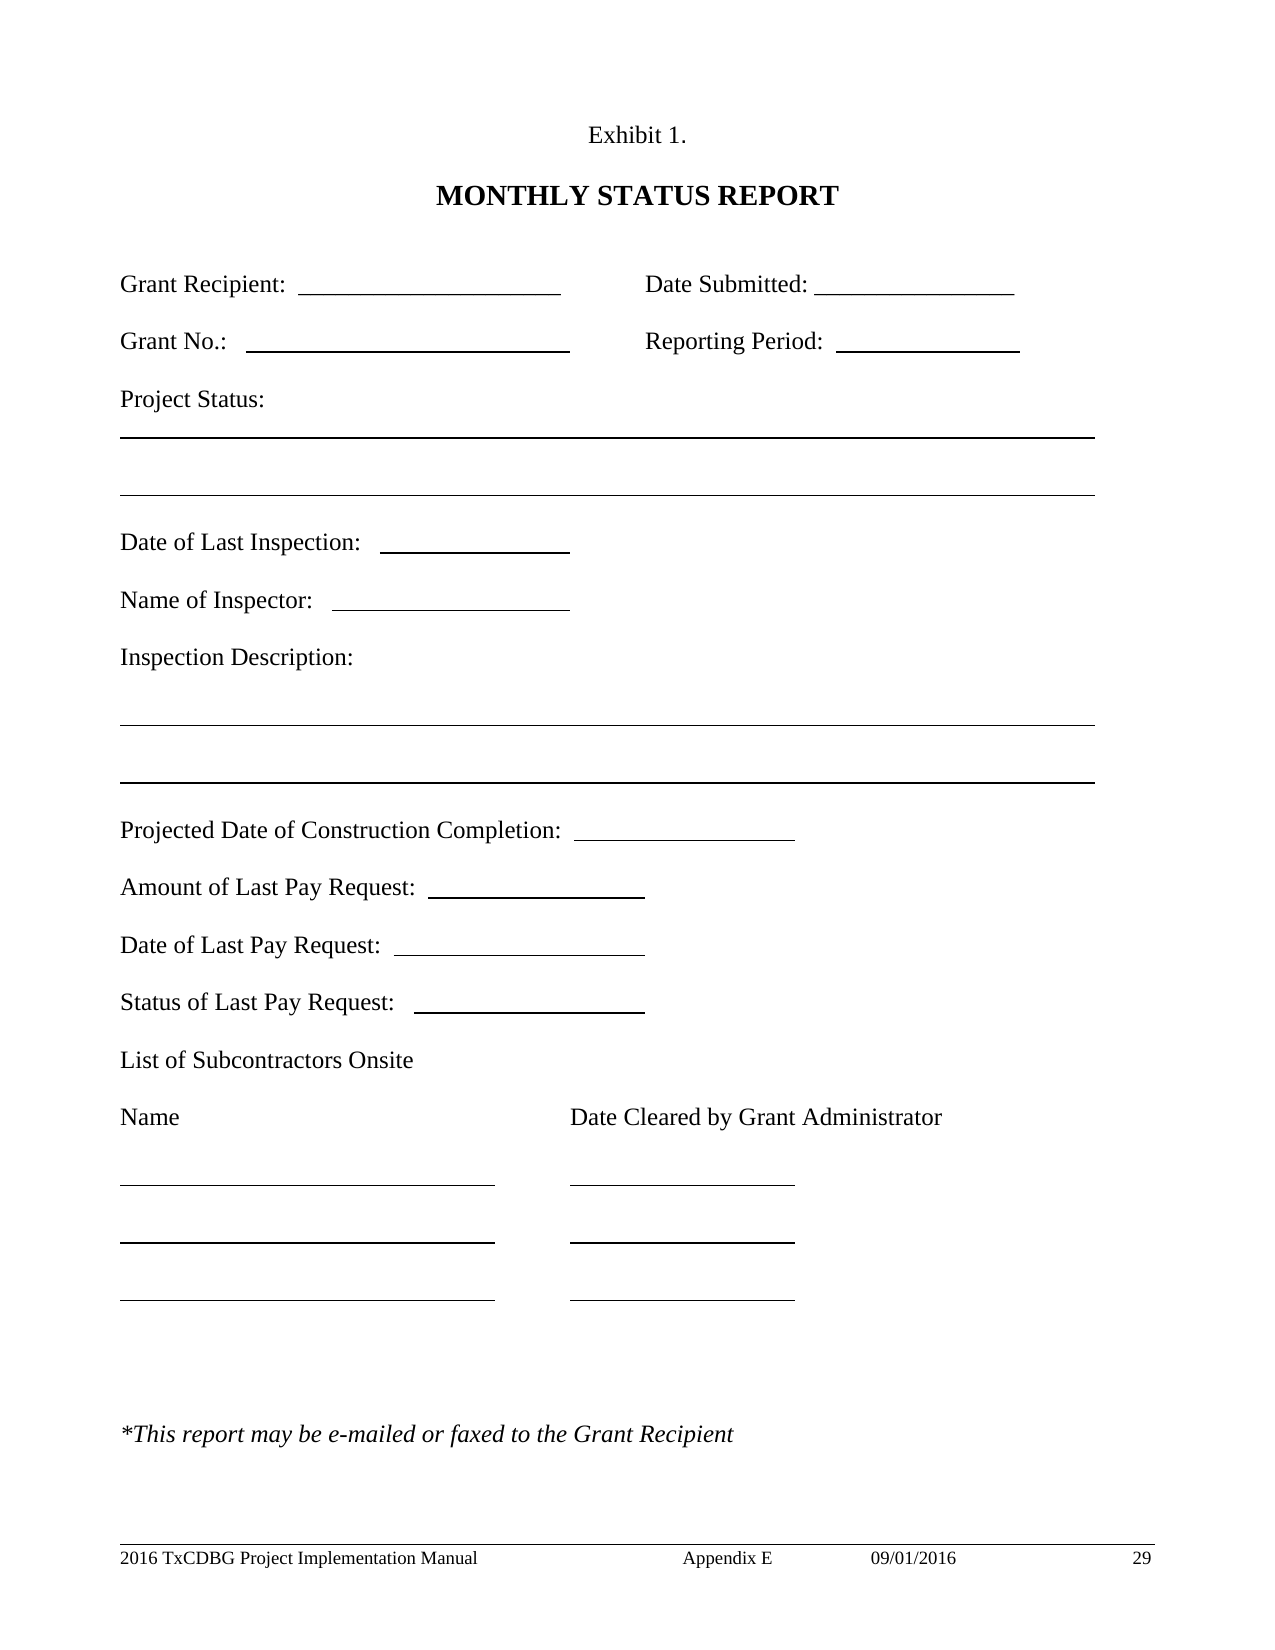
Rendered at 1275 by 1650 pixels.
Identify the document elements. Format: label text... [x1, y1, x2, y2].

text *This report may be e-mailed or faxed to the Grant Recipient [120, 1419, 1155, 1447]
text Exhibit 1. [120, 120, 1155, 149]
text Inspection Description: [120, 642, 1155, 671]
text Project Status: [120, 384, 1155, 412]
text Date of Last Pay Request: [120, 930, 1155, 959]
text Date of Last Inspection: [120, 527, 1155, 556]
text Name Date Cleared by Grant Administrator [120, 1102, 1155, 1131]
text Grant Recipient: _____________________ Date Submitted: ________________ [120, 269, 1155, 297]
text Amount of Last Pay Request: [120, 872, 1155, 901]
text Projected Date of Construction Completion: [120, 815, 1155, 844]
text List of Subcontractors Onsite [120, 1045, 1155, 1074]
text Grant No.: Reporting Period: [120, 326, 1155, 355]
text MONTHLY STATUS REPORT [120, 178, 1155, 211]
text Name of Inspector: [120, 585, 1155, 614]
text Status of Last Pay Request: [120, 987, 1155, 1016]
